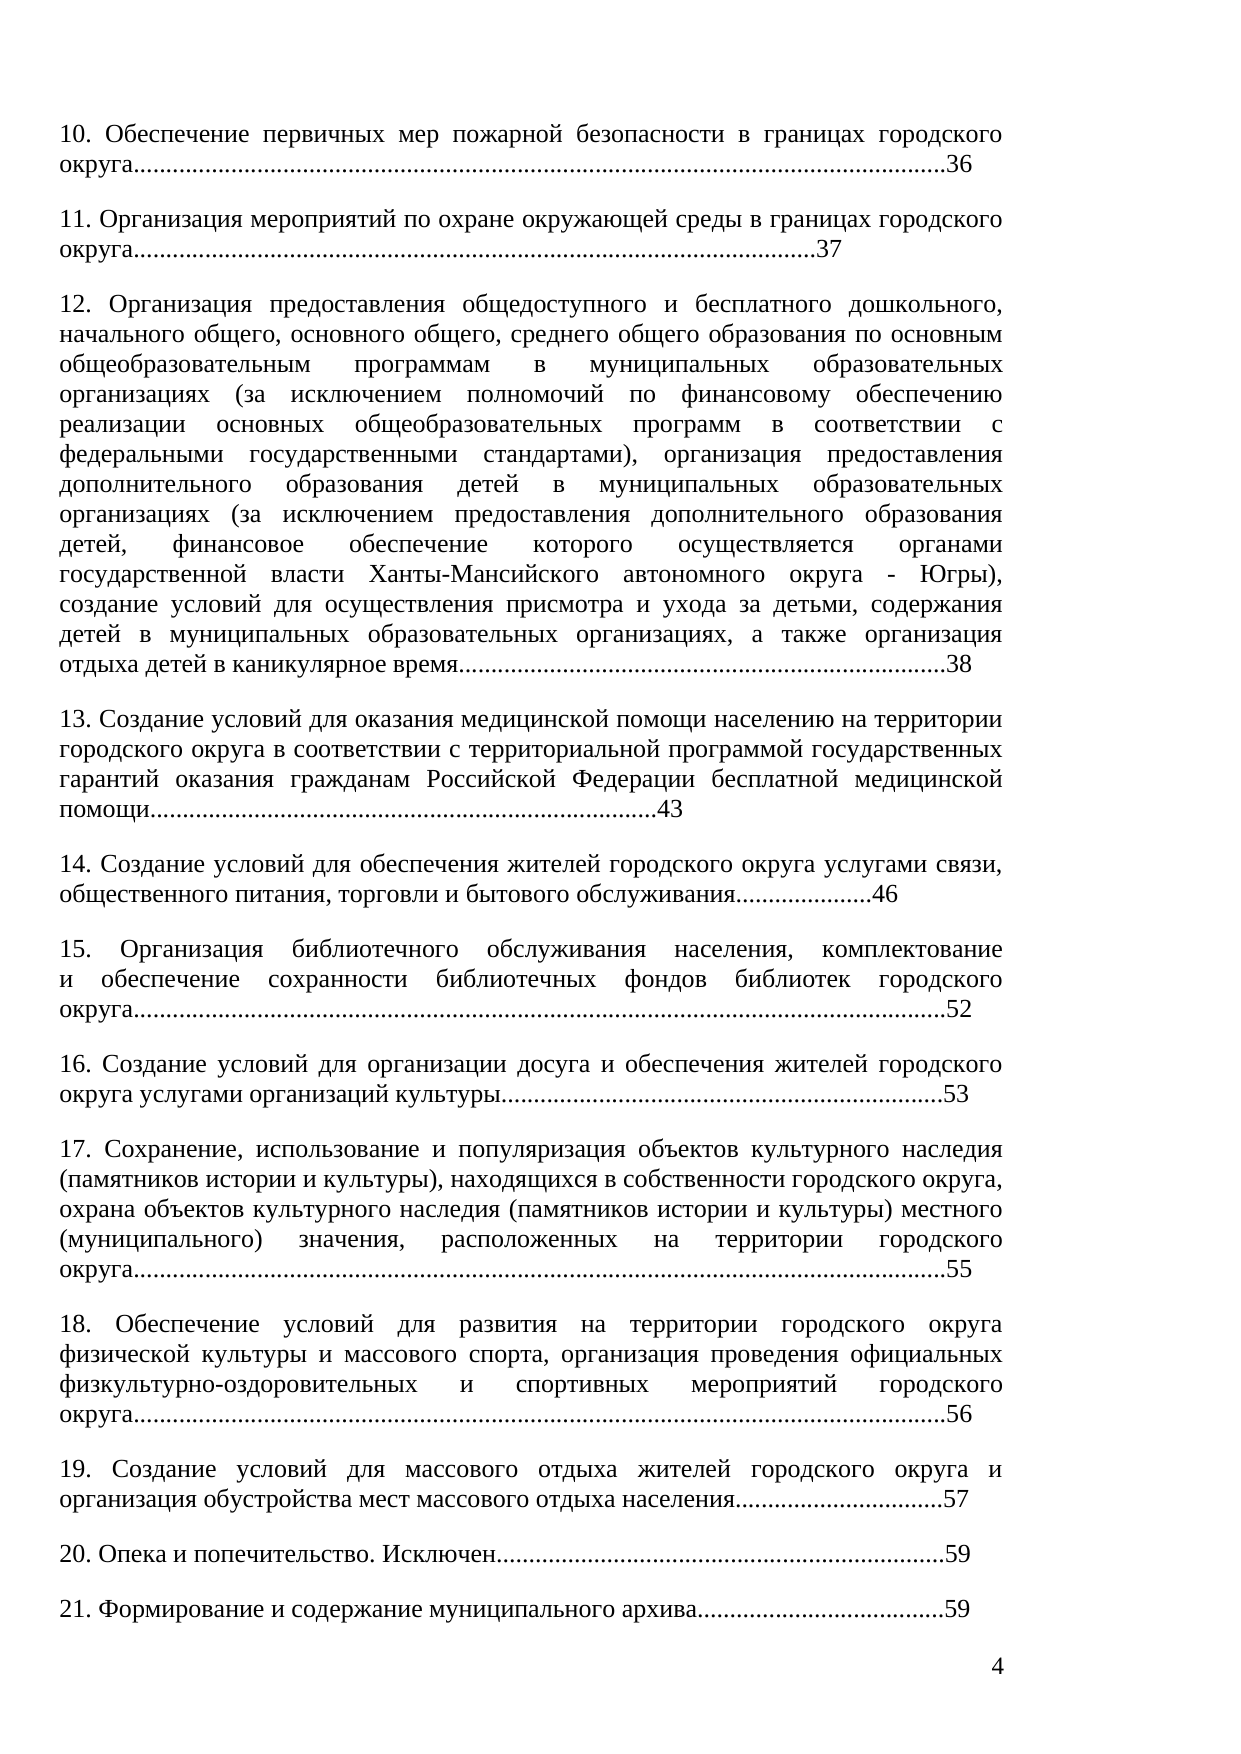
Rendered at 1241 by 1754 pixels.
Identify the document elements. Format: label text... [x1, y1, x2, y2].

text 16. Создание условий для организации досуга и обеспечения жителей городского округа услугами организаций культуры....................................................................53 [59, 1048, 1004, 1108]
text 20. Опека и попечительство. Исключен.....................................................................59 [59, 1538, 1004, 1568]
text 10. Обеспечение первичных мер пожарной безопасности в границах городского округа.............................................................................................................................36 [59, 118, 1004, 178]
text 13. Создание условий для оказания медицинской помощи населению на территории городского округа в соответствии с территориальной программой государственных гарантий оказания гражданам Российской Федерации бесплатной медицинской помощи..............................................................................43 [59, 703, 1004, 823]
text 12. Организация предоставления общедоступного и бесплатного дошкольного, начального общего, основного общего, среднего общего образования по основным общеобразовательным программам в муниципальных образовательных организациях (за исключением полномочий по финансовому обеспечению реализации основных общеобразовательных программ в соответствии с федеральными государственными стандартами), организация предоставления дополнительного образования детей в муниципальных образовательных организациях (за исключением предоставления дополнительного образования детей, финансовое обеспечение которого осуществляется органами государственной власти Ханты-Мансийского автономного округа - Югры), создание условий для осуществления присмотра и ухода за детьми, содержания детей в муниципальных образовательных организациях, а также организация отдыха детей в каникулярное время...........................................................................38 [59, 288, 1004, 678]
text 14. Создание условий для обеспечения жителей городского округа услугами связи, общественного питания, торговли и бытового обслуживания.....................46 [59, 848, 1004, 908]
text 11. Организация мероприятий по охране окружающей среды в границах городского округа.........................................................................................................37 [59, 203, 1004, 263]
text 21. Формирование и содержание муниципального архива......................................59 [59, 1593, 1004, 1623]
text 18. Обеспечение условий для развития на территории городского округа физической культуры и массового спорта, организация проведения официальных физкультурно-оздоровительных и спортивных мероприятий городского округа.............................................................................................................................56 [59, 1308, 1004, 1428]
text 19. Создание условий для массового отдыха жителей городского округа и организация обустройства мест массового отдыха населения................................57 [59, 1453, 1004, 1513]
text 17. Сохранение, использование и популяризация объектов культурного наследия (памятников истории и культуры), находящихся в собственности городского округа, охрана объектов культурного наследия (памятников истории и культуры) местного (муниципального) значения, расположенных на территории городского округа.............................................................................................................................55 [59, 1133, 1004, 1283]
text 15. Организация библиотечного обслуживания населения, комплектование и обеспечение сохранности библиотечных фондов библиотек городского округа.............................................................................................................................52 [59, 933, 1004, 1023]
